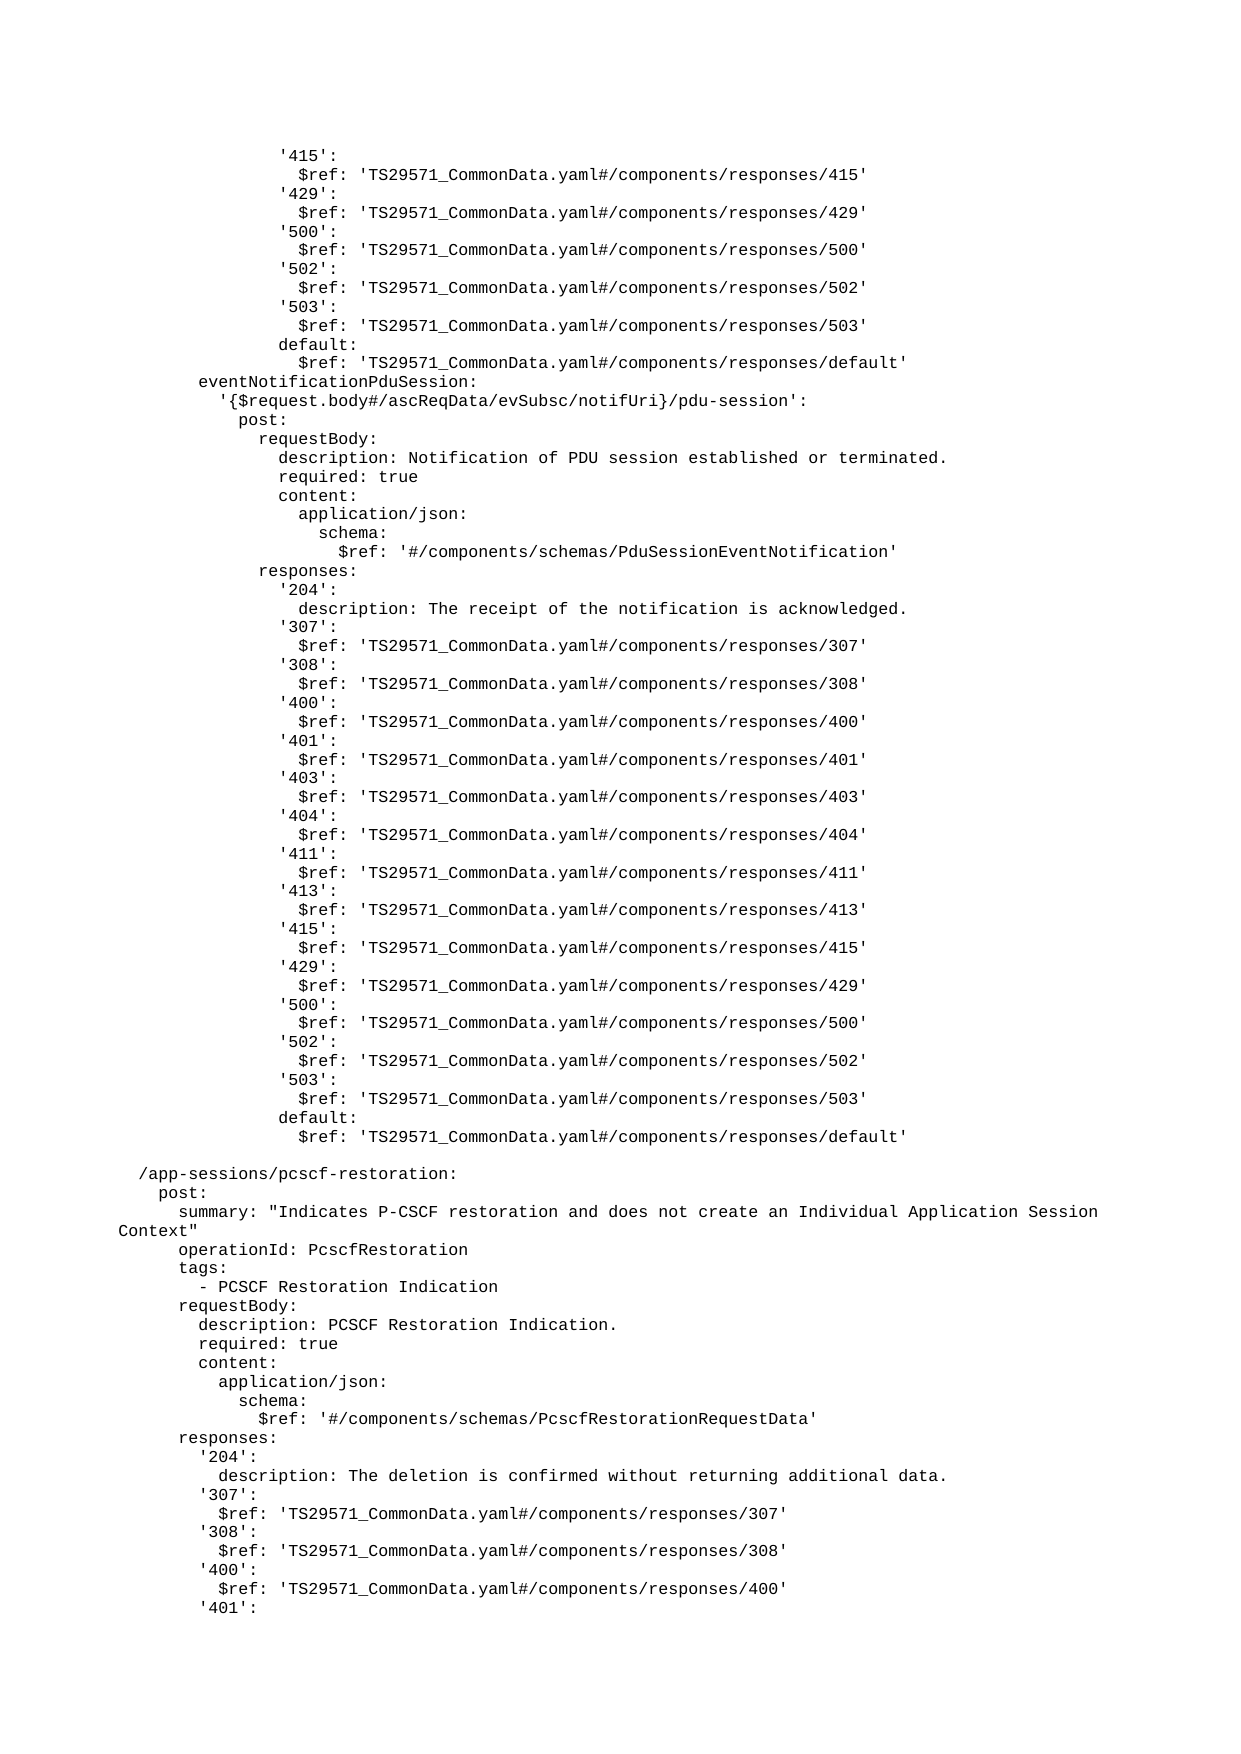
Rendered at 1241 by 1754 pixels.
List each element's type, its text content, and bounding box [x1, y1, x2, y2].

text $ref: 'TS29571_CommonData.yaml#/components/responses/503' [118, 1090, 1122, 1109]
text '308': [118, 657, 1122, 676]
text $ref: 'TS29571_CommonData.yaml#/components/responses/default' [118, 1128, 1122, 1147]
text $ref: 'TS29571_CommonData.yaml#/components/responses/415' [118, 939, 1122, 958]
text '413': [118, 883, 1122, 902]
text default: [118, 1109, 1122, 1128]
text $ref: 'TS29571_CommonData.yaml#/components/responses/500' [118, 242, 1122, 261]
text '307': [118, 1486, 1122, 1505]
text '415': [118, 148, 1122, 167]
text /app-sessions/pcscf-restoration: [118, 1166, 1122, 1185]
text description: The deletion is confirmed without returning additional data. [118, 1467, 1122, 1486]
text $ref: 'TS29571_CommonData.yaml#/components/responses/308' [118, 676, 1122, 694]
text required: true [118, 1336, 1122, 1354]
text $ref: '#/components/schemas/PduSessionEventNotification' [118, 544, 1122, 562]
text $ref: 'TS29571_CommonData.yaml#/components/responses/502' [118, 1053, 1122, 1072]
text $ref: 'TS29571_CommonData.yaml#/components/responses/400' [118, 1581, 1122, 1599]
text required: true [118, 468, 1122, 487]
text requestBody: [118, 1298, 1122, 1317]
text post: [118, 412, 1122, 431]
text '204': [118, 581, 1122, 600]
text '401': [118, 732, 1122, 751]
text $ref: 'TS29571_CommonData.yaml#/components/responses/411' [118, 864, 1122, 883]
text '502': [118, 1034, 1122, 1053]
text '502': [118, 261, 1122, 280]
text eventNotificationPduSession: [118, 374, 1122, 393]
text application/json: [118, 1373, 1122, 1392]
text '204': [118, 1449, 1122, 1467]
text '429': [118, 185, 1122, 204]
text description: Notification of PDU session established or terminated. [118, 449, 1122, 468]
text '404': [118, 808, 1122, 826]
text $ref: 'TS29571_CommonData.yaml#/components/responses/307' [118, 1505, 1122, 1524]
text requestBody: [118, 431, 1122, 449]
text schema: [118, 1392, 1122, 1411]
text schema: [118, 525, 1122, 544]
text $ref: 'TS29571_CommonData.yaml#/components/responses/403' [118, 789, 1122, 808]
text '500': [118, 996, 1122, 1015]
text content: [118, 487, 1122, 506]
text application/json: [118, 506, 1122, 525]
text '308': [118, 1524, 1122, 1543]
text $ref: 'TS29571_CommonData.yaml#/components/responses/429' [118, 977, 1122, 996]
text $ref: 'TS29571_CommonData.yaml#/components/responses/default' [118, 355, 1122, 374]
text description: The receipt of the notification is acknowledged. [118, 600, 1122, 619]
text '403': [118, 770, 1122, 789]
text '503': [118, 298, 1122, 317]
text '415': [118, 921, 1122, 939]
text responses: [118, 562, 1122, 581]
text '429': [118, 958, 1122, 977]
text summary: "Indicates P-CSCF restoration and does not create an Individual Application Session Context" [118, 1203, 1122, 1241]
text $ref: 'TS29571_CommonData.yaml#/components/responses/429' [118, 204, 1122, 223]
text $ref: 'TS29571_CommonData.yaml#/components/responses/502' [118, 280, 1122, 298]
text $ref: 'TS29571_CommonData.yaml#/components/responses/415' [118, 167, 1122, 185]
text - PCSCF Restoration Indication [118, 1279, 1122, 1298]
text $ref: 'TS29571_CommonData.yaml#/components/responses/401' [118, 751, 1122, 770]
text content: [118, 1354, 1122, 1373]
text $ref: '#/components/schemas/PcscfRestorationRequestData' [118, 1411, 1122, 1430]
text '307': [118, 619, 1122, 638]
text $ref: 'TS29571_CommonData.yaml#/components/responses/413' [118, 902, 1122, 921]
text $ref: 'TS29571_CommonData.yaml#/components/responses/404' [118, 826, 1122, 845]
text '400': [118, 1562, 1122, 1581]
text $ref: 'TS29571_CommonData.yaml#/components/responses/500' [118, 1015, 1122, 1034]
text '503': [118, 1072, 1122, 1090]
text '400': [118, 694, 1122, 713]
text '500': [118, 223, 1122, 242]
text $ref: 'TS29571_CommonData.yaml#/components/responses/400' [118, 713, 1122, 732]
text tags: [118, 1260, 1122, 1279]
text '401': [118, 1599, 1122, 1618]
text post: [118, 1185, 1122, 1203]
text $ref: 'TS29571_CommonData.yaml#/components/responses/308' [118, 1543, 1122, 1562]
text '{$request.body#/ascReqData/evSubsc/notifUri}/pdu-session': [118, 393, 1122, 412]
text default: [118, 336, 1122, 355]
text description: PCSCF Restoration Indication. [118, 1317, 1122, 1336]
text $ref: 'TS29571_CommonData.yaml#/components/responses/503' [118, 317, 1122, 336]
text '411': [118, 845, 1122, 864]
text operationId: PcscfRestoration [118, 1241, 1122, 1260]
text $ref: 'TS29571_CommonData.yaml#/components/responses/307' [118, 638, 1122, 657]
text responses: [118, 1430, 1122, 1449]
